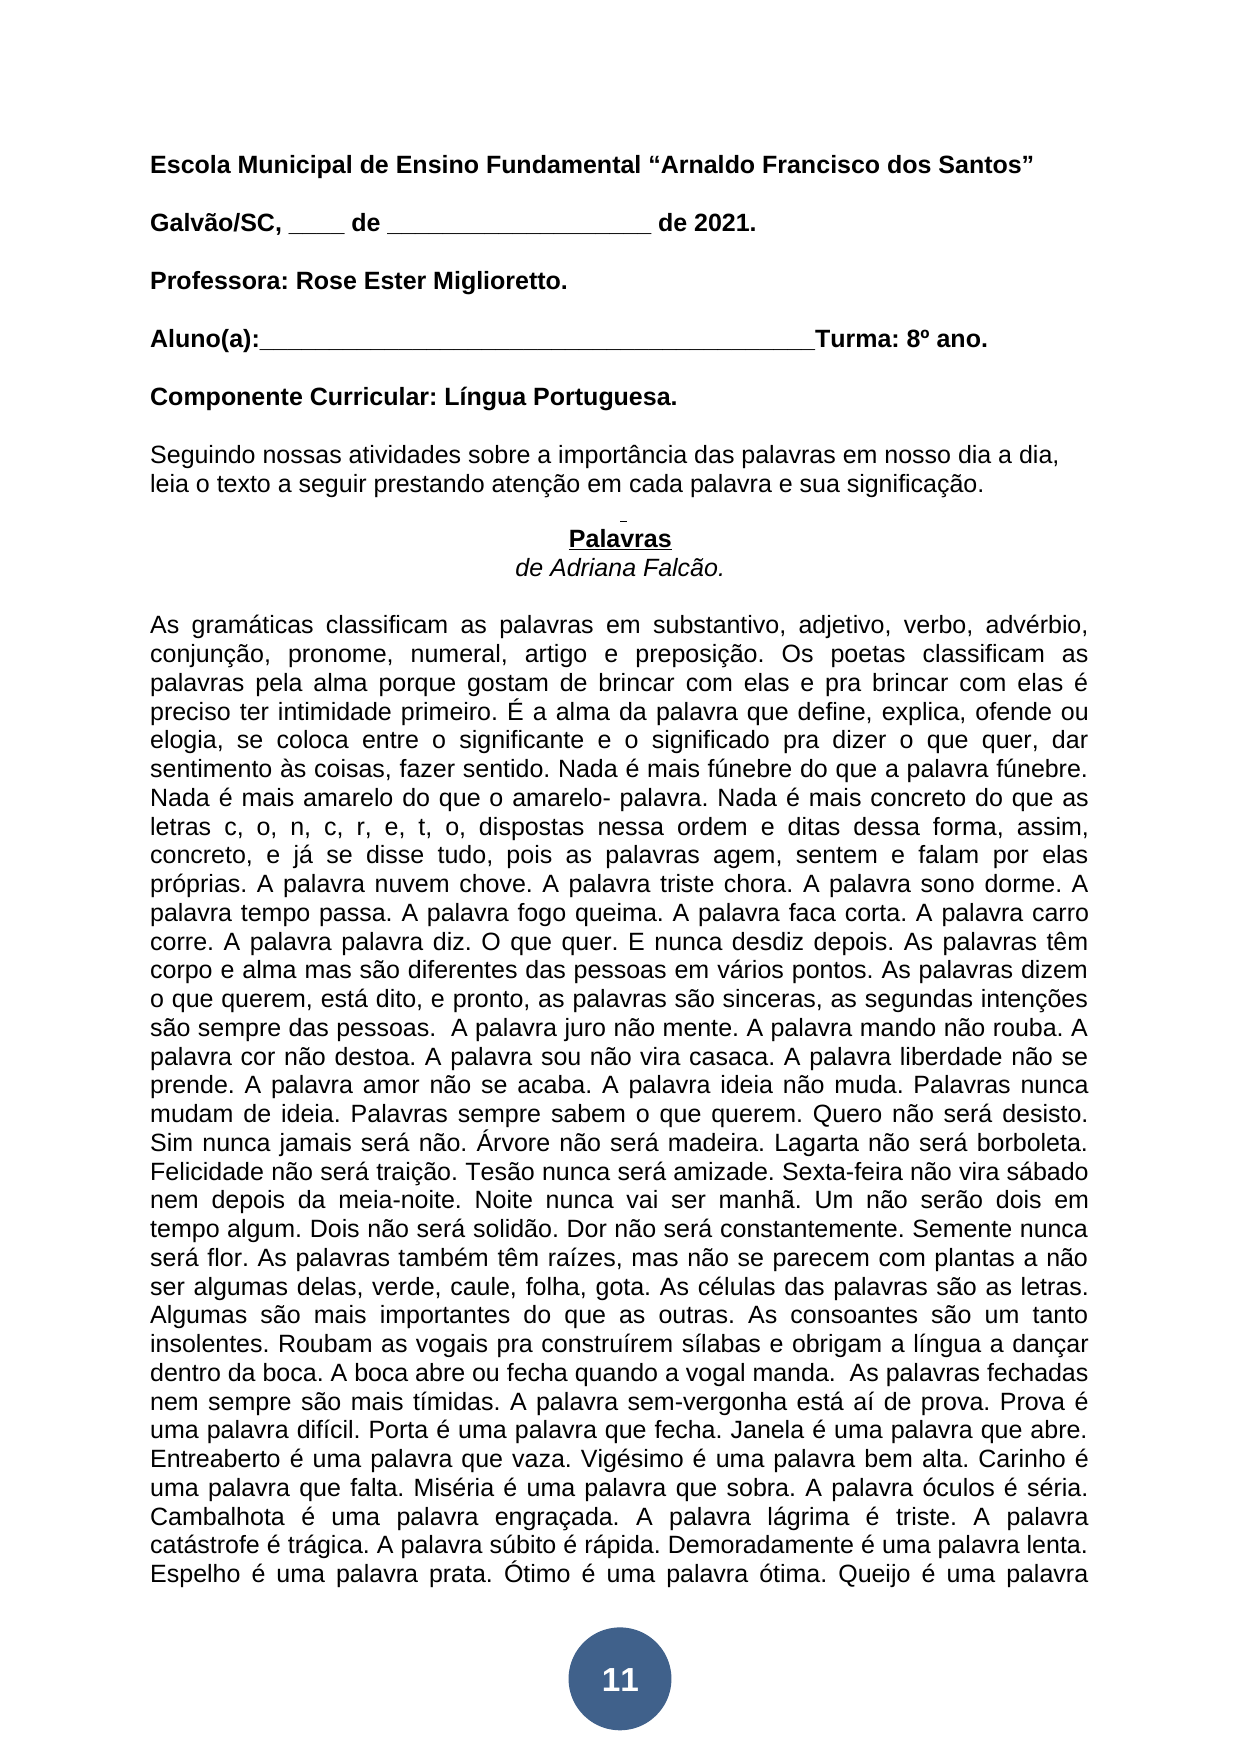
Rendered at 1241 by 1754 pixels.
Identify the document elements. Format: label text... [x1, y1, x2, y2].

text de Adriana Falcão. [150, 553, 1090, 581]
text Componente Curricular: Língua Portuguesa. [150, 382, 1090, 411]
text Palavras [150, 524, 1090, 553]
text Aluno(a):________________________________________Turma: 8º ano. [150, 324, 1090, 353]
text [150, 610, 1090, 1588]
text Galvão/SC, ____ de ___________________ de 2021. [150, 208, 1090, 237]
text Seguindo nossas atividades sobre a importância das palavras em nosso dia a dia, leia o texto a seguir prestando atenção em cada palavra e sua significação. [150, 440, 1090, 498]
text Professora: Rose Ester Miglioretto. [150, 266, 1090, 295]
text Escola Municipal de Ensino Fundamental “Arnaldo Francisco dos Santos” [150, 150, 1090, 179]
